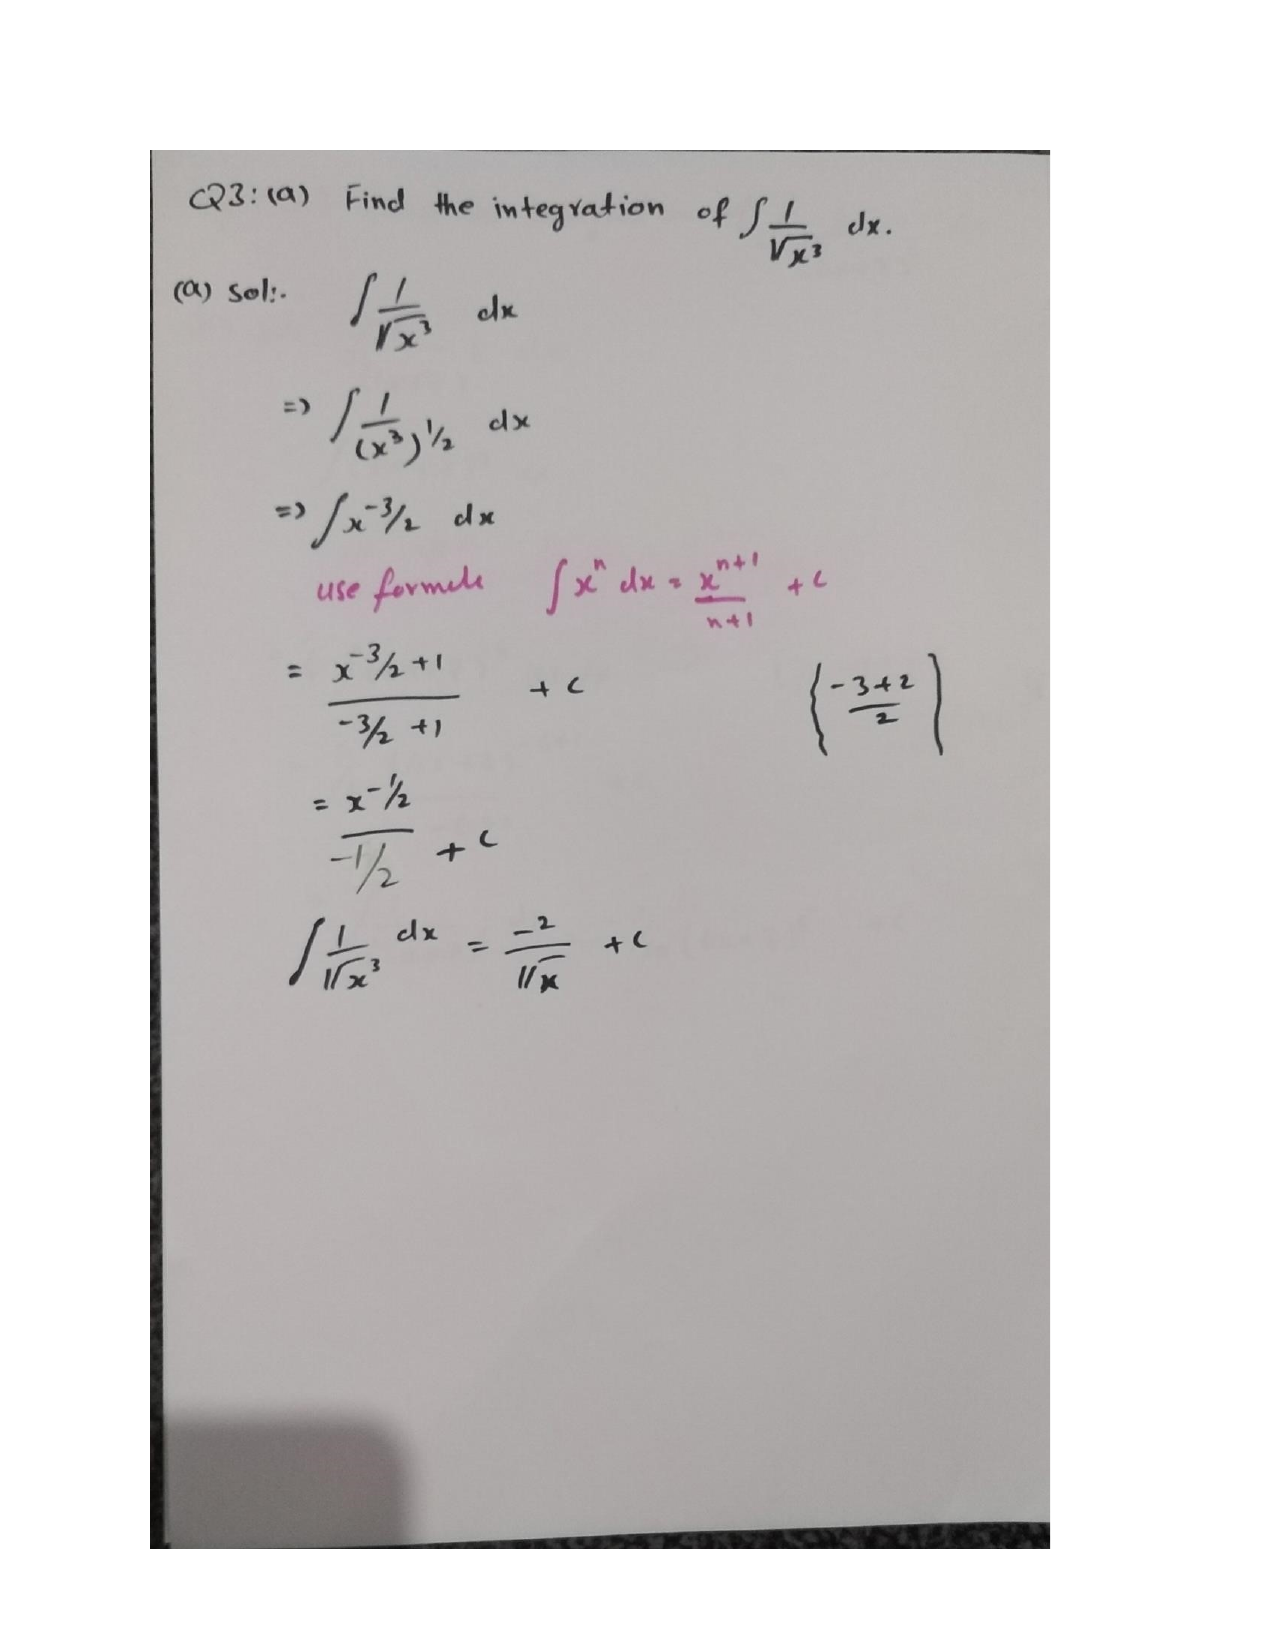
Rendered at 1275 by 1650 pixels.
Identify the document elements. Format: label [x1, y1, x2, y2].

picture [150, 150, 1050, 1549]
